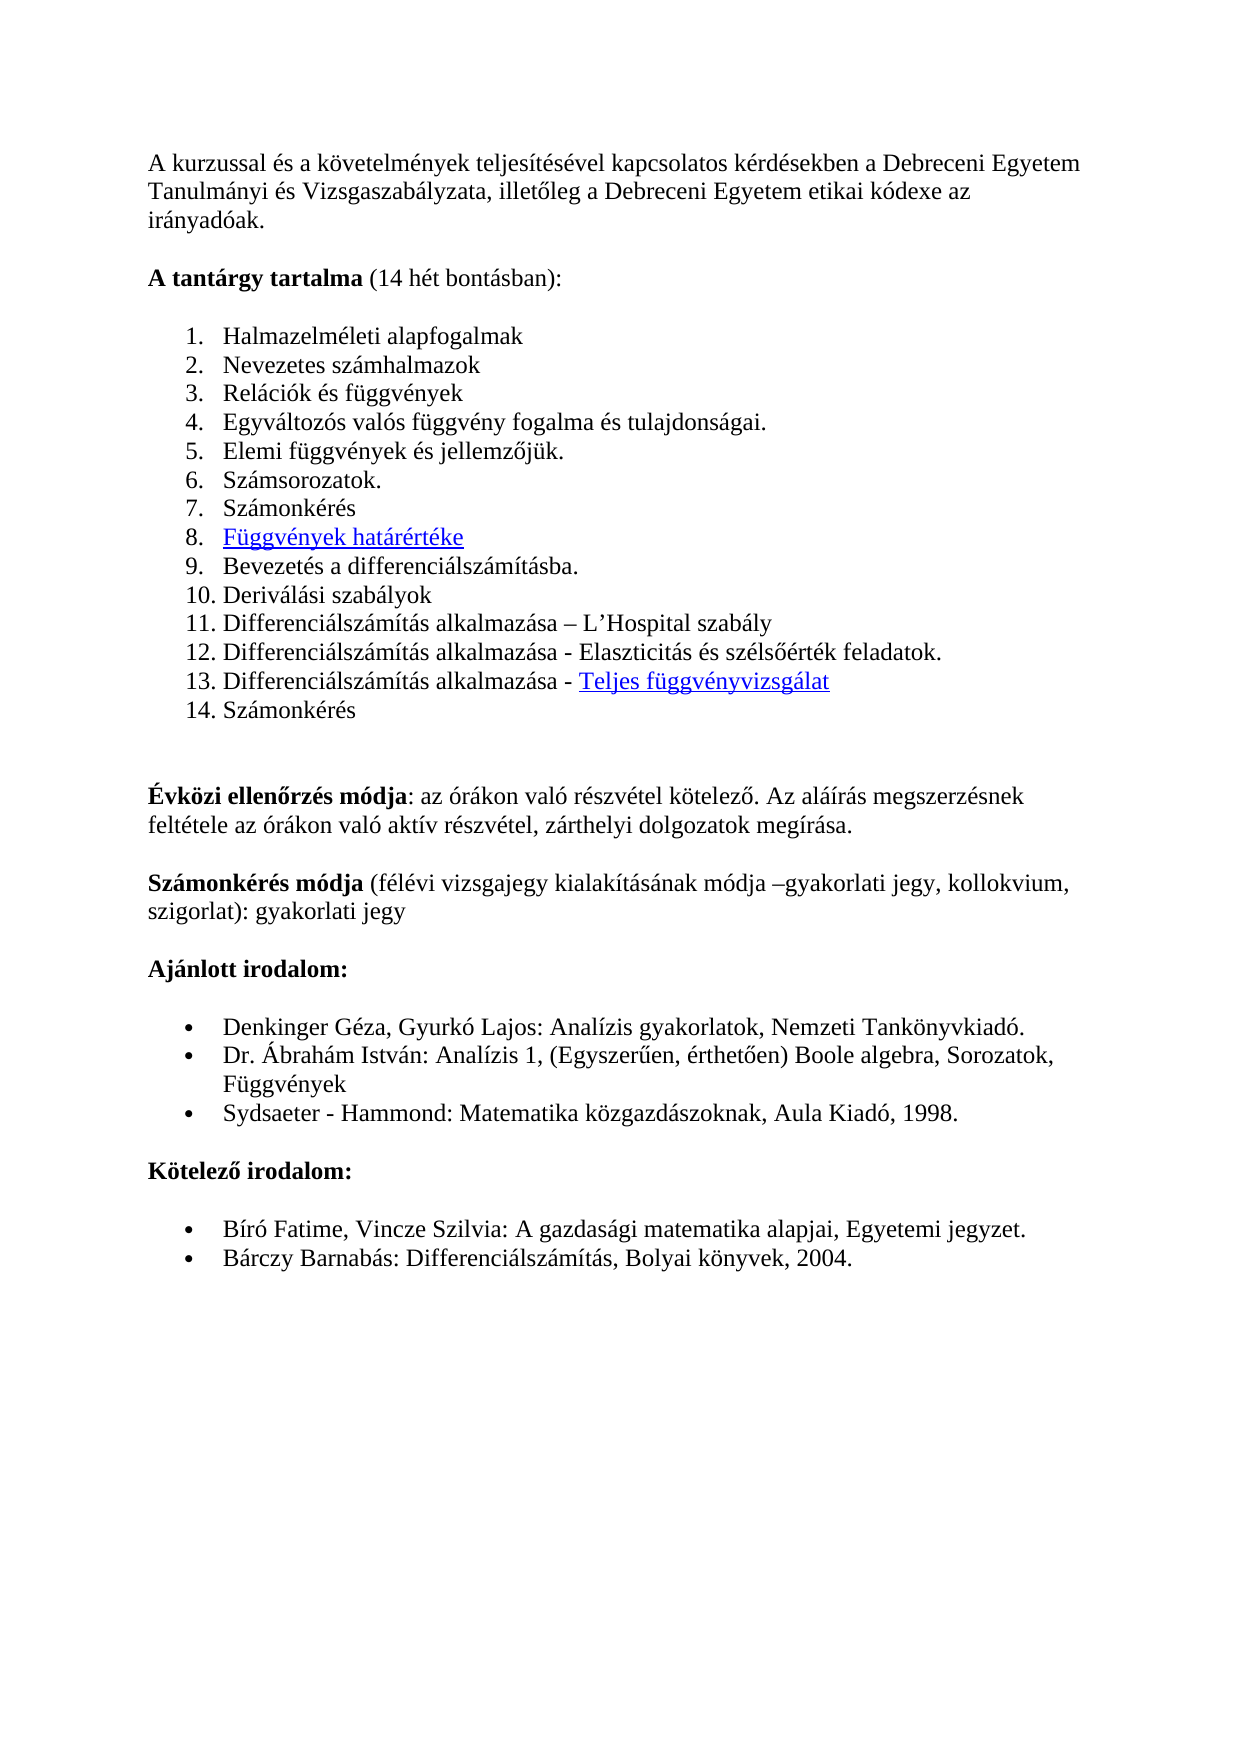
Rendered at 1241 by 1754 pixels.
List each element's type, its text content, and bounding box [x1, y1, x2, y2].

list Dr. Ábrahám István: Analízis 1, (Egyszerűen, érthetően) Boole algebra, Sorozatok, Függvények [185, 1041, 1093, 1098]
list Bevezetés a differenciálszámításba. [185, 551, 1093, 580]
list Függvények határértéke [185, 522, 1093, 551]
text Kötelező irodalom: [148, 1156, 1093, 1185]
list Deriválási szabályok [185, 580, 1093, 608]
list Relációk és függvények [185, 378, 1093, 407]
list Számonkérés [185, 695, 1093, 723]
text Évközi ellenőrzés módja: az órákon való részvétel kötelező. Az aláírás megszerzésnek feltétele az órákon való aktív részvétel, zárthelyi dolgozatok megírása. [148, 753, 1093, 839]
text Számonkérés módja (félévi vizsgajegy kialakításának módja –gyakorlati jegy, kollokvium, szigorlat): gyakorlati jegy [148, 839, 1093, 925]
list Bárczy Barnabás: Differenciálszámítás, Bolyai könyvek, 2004. [185, 1243, 1093, 1271]
text A kurzussal és a követelmények teljesítésével kapcsolatos kérdésekben a Debreceni Egyetem Tanulmányi és Vizsgaszabályzata, illetőleg a Debreceni Egyetem etikai kódexe az irányadóak. [148, 148, 1093, 234]
list Bíró Fatime, Vincze Szilvia: A gazdasági matematika alapjai, Egyetemi jegyzet. [185, 1214, 1093, 1243]
list Differenciálszámítás alkalmazása – L’Hospital szabály [185, 608, 1093, 637]
list Számonkérés [185, 493, 1093, 522]
list Differenciálszámítás alkalmazása - Elaszticitás és szélsőérték feladatok. [185, 637, 1093, 666]
list Differenciálszámítás alkalmazása - Teljes függvényvizsgálat [185, 666, 1093, 695]
list Denkinger Géza, Gyurkó Lajos: Analízis gyakorlatok, Nemzeti Tankönyvkiadó. [185, 1012, 1093, 1041]
text A tantárgy tartalma (14 hét bontásban): [148, 263, 1093, 292]
list Nevezetes számhalmazok [185, 350, 1093, 378]
list Halmazelméleti alapfogalmak [185, 321, 1093, 350]
text Ajánlott irodalom: [148, 925, 1093, 983]
list Egyváltozós valós függvény fogalma és tulajdonságai. [185, 407, 1093, 436]
list Elemi függvények és jellemzőjük. [185, 436, 1093, 465]
list Sydsaeter - Hammond: Matematika közgazdászoknak, Aula Kiadó, 1998. [185, 1098, 1093, 1127]
list Számsorozatok. [185, 465, 1093, 493]
